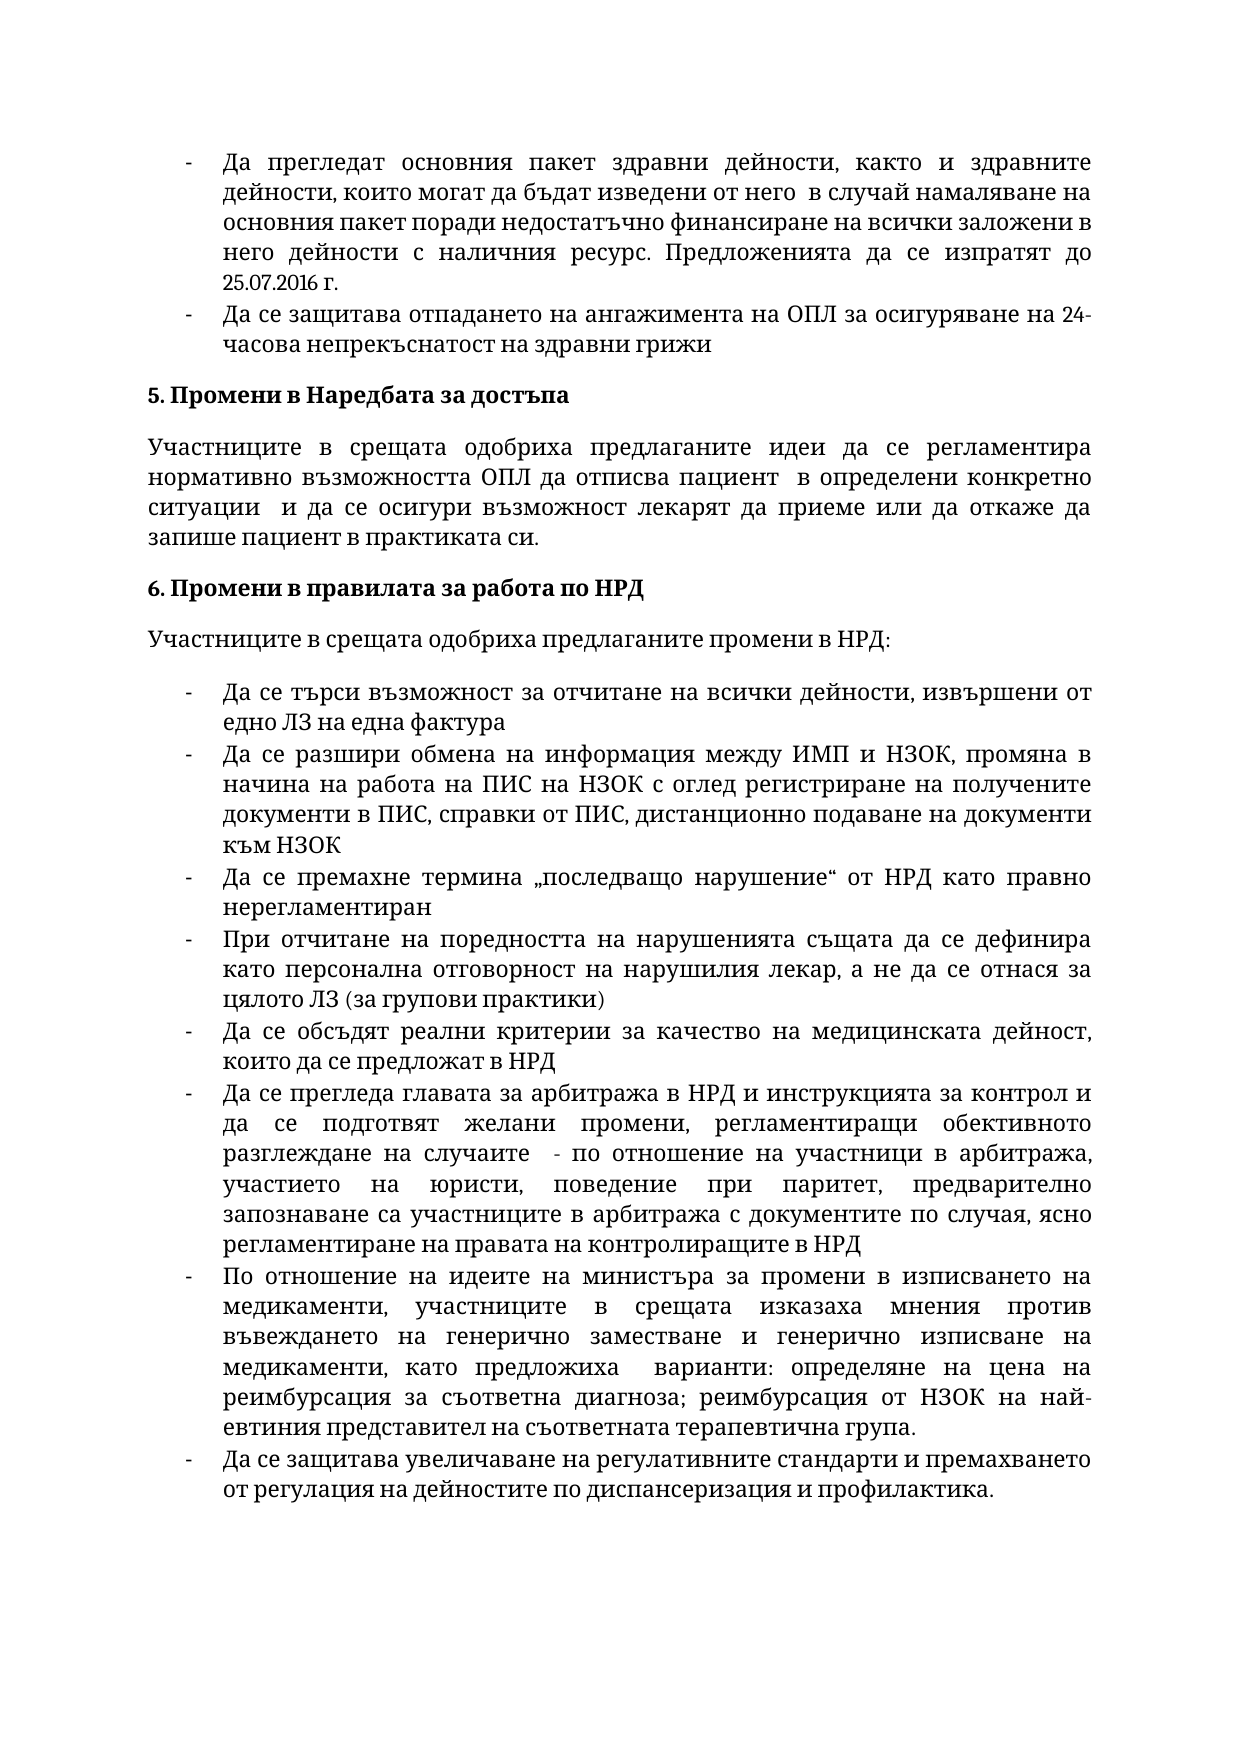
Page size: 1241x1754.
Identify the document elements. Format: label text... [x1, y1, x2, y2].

text 5. Промени в Наредбата за достъпа [148, 383, 1093, 409]
list Да се защитава увеличаване на регулативните стандарти и премахването от регулация на дейностите по диспансеризация и профилактика. [185, 1445, 1093, 1503]
list Да се защитава отпадането на ангажимента на ОПЛ за осигуряване на 24-часова непрекъснатост на здравни грижи [185, 300, 1093, 358]
list При отчитане на поредността на нарушенията същата да се дефинира като персонална отговорност на нарушилия лекар, а не да се отнася за цялото ЛЗ (за групови практики) [185, 925, 1093, 1013]
list По отношение на идеите на министъра за промени в изписването на медикаменти, участниците в срещата изказаха мнения против въвеждането на генерично заместване и генерично изписване на медикаменти, като предложиха варианти: определяне на цена на реимбурсация за съответна диагноза; реимбурсация от НЗОК на най-евтиния представител на съответната терапевтична група. [185, 1262, 1093, 1441]
list Да прегледат основния пакет здравни дейности, както и здравните дейности, които могат да бъдат изведени от него в случай намаляване на основния пакет поради недостатъчно финансиране на всички заложени в него дейности с наличния ресурс. Предложенията да се изпратят до 25.07.2016 г. [185, 148, 1093, 296]
list Да се прегледа главата за арбитража в НРД и инструкцията за контрол и да се подготвят желани промени, регламентиращи обективното разглеждане на случаите - по отношение на участници в арбитража, участието на юристи, поведение при паритет, предварително запознаване са участниците в арбитража с документите по случая, ясно регламентиране на правата на контролиращите в НРД [185, 1079, 1093, 1258]
list Да се разшири обмена на информация между ИМП и НЗОК, промяна в начина на работа на ПИС на НЗОК с оглед регистриране на получените документи в ПИС, справки от ПИС, дистанционно подаване на документи към НЗОК [185, 740, 1093, 859]
text Участниците в срещата одобриха предлаганите идеи да се регламентира нормативно възможността ОПЛ да отписва пациент в определени конкретно ситуации и да се осигури възможност лекарят да приеме или да откаже да запише пациент в практиката си. [148, 434, 1093, 551]
list Да се обсъдят реални критерии за качество на медицинската дейност, които да се предложат в НРД [185, 1017, 1093, 1075]
text 6. Промени в правилата за работа по НРД [148, 576, 1093, 602]
text Участниците в срещата одобриха предлаганите промени в НРД: [148, 627, 1093, 653]
list Да се премахне термина „последващо нарушение“ от НРД като правно нерегламентиран [185, 863, 1093, 921]
list Да се търси възможност за отчитане на всички дейности, извършени от едно ЛЗ на една фактура [185, 678, 1093, 736]
